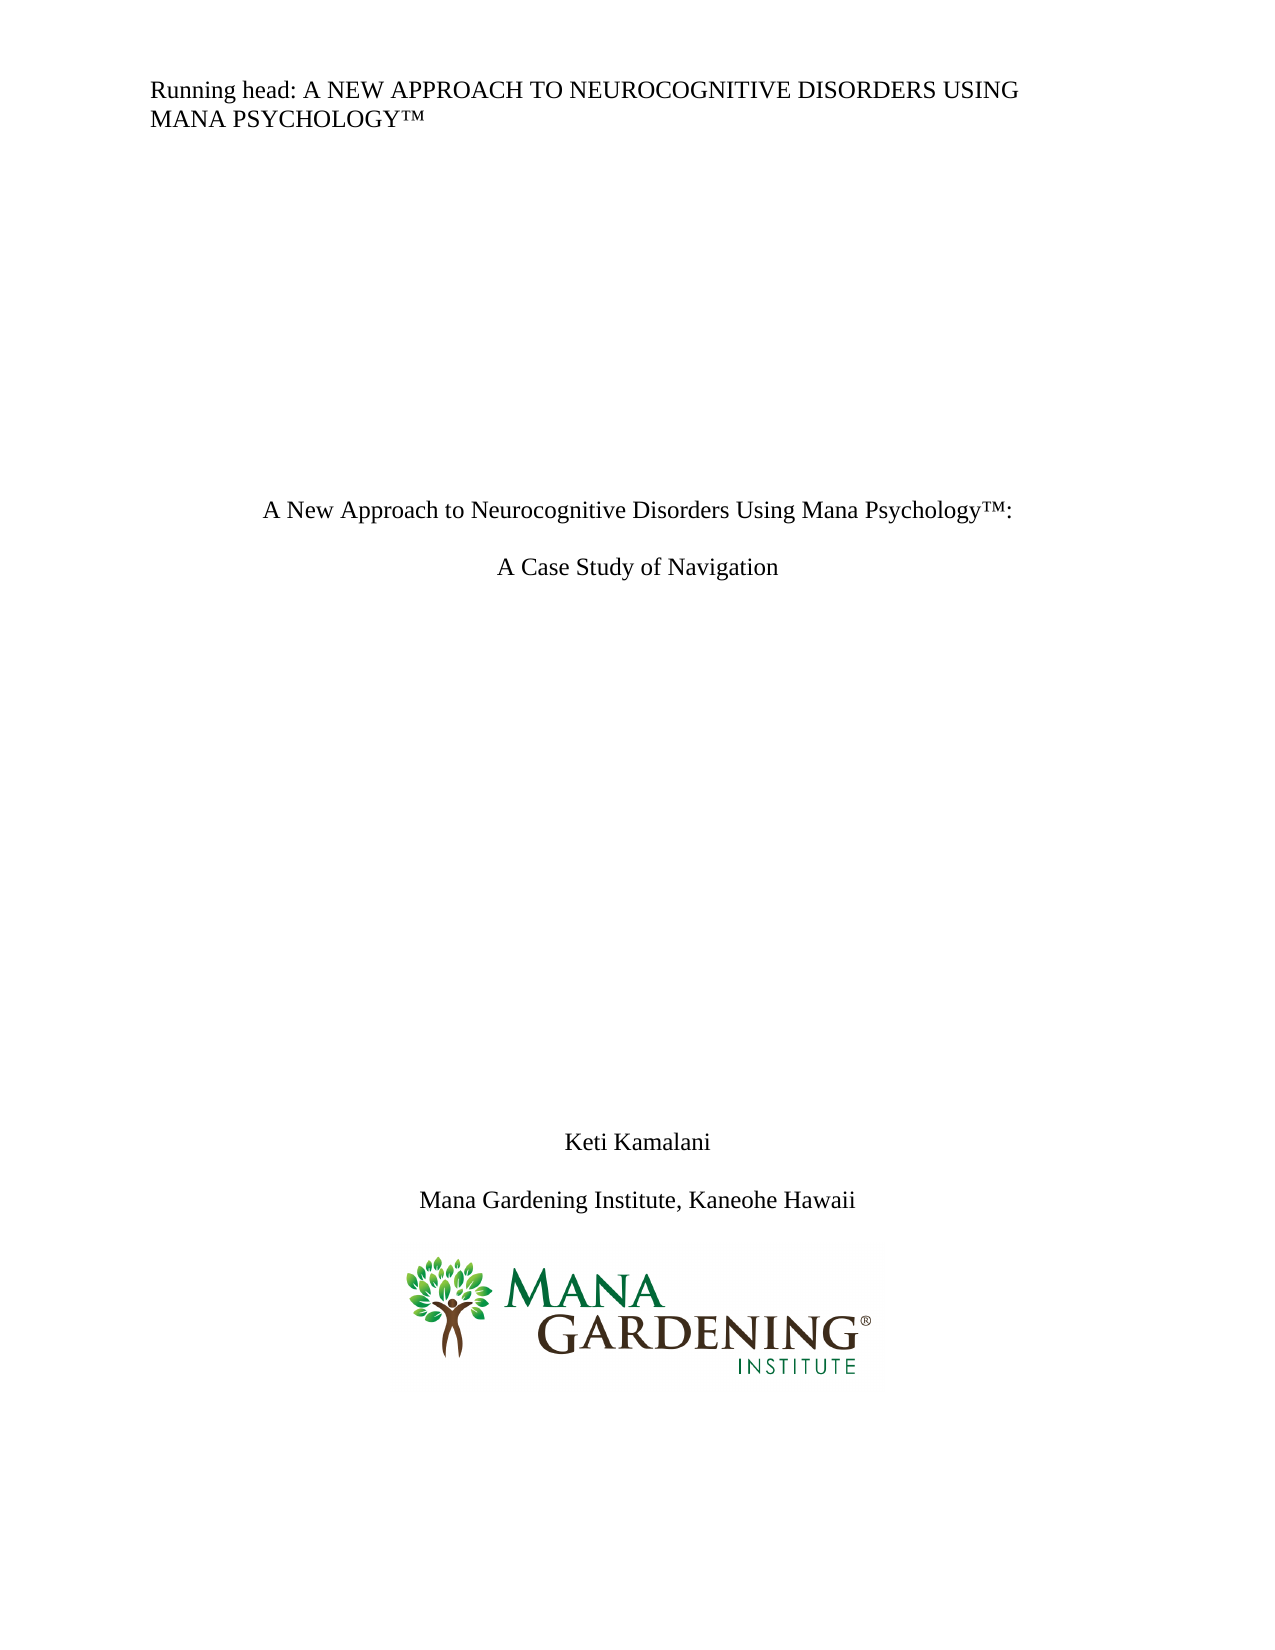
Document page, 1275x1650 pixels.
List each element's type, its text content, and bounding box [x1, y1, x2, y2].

text Keti Kamalani [150, 1127, 1125, 1156]
text A Case Study of Navigation [150, 552, 1125, 581]
text Mana Gardening Institute, Kaneohe Hawaii [150, 1185, 1125, 1214]
text A New Approach to Neurocognitive Disorders Using Mana Psychology™: [150, 495, 1125, 524]
picture [390, 1242, 885, 1392]
